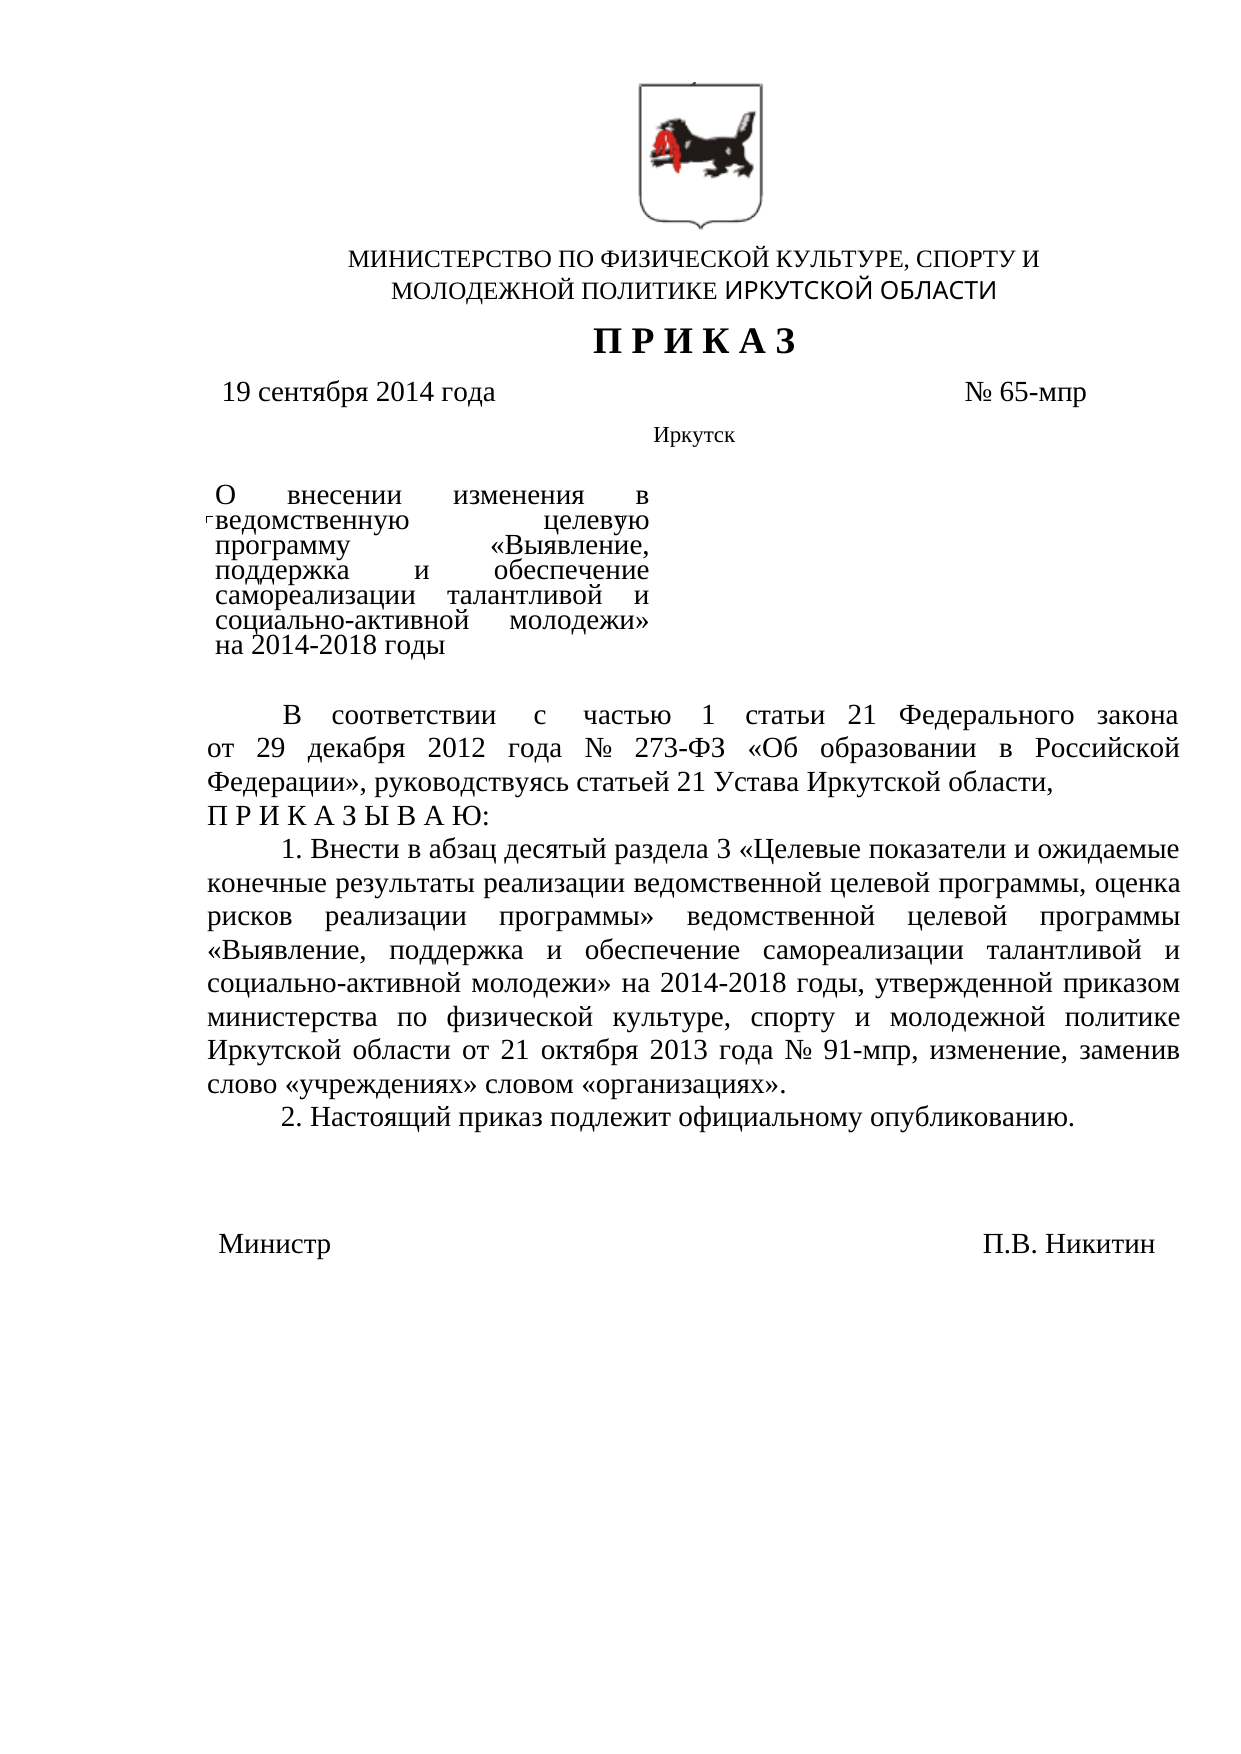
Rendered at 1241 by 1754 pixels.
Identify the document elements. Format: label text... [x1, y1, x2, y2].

text П Р И К А З Ы В А Ю: [207, 798, 1181, 831]
text Иркутск [207, 421, 1181, 447]
subtitle П Р И К А З [207, 319, 1181, 362]
text 2. Настоящий приказ подлежит официальному опубликованию. [207, 1099, 1181, 1133]
table_header П.В. Никитин [606, 1234, 1167, 1259]
text 1. Внести в абзац десятый раздела 3 «Целевые показатели и ожидаемые конечные результаты реализации ведомственной целевой программы, оценка рисков реализации программы» ведомственной целевой программы «Выявление, поддержка и обеспечение самореализации талантливой и социально-активной молодежи» на 2014-2018 годы, утвержденной приказом министерства по физической культуре, спорту и молодежной политике Иркутской области от 21 октября 2013 года № 91-мпр, изменение, заменив слово «учреждениях» словом «организациях». [207, 831, 1181, 1099]
text 19 сентября 2014 года № 65-мпр [207, 374, 1181, 408]
table_header Министр [207, 1234, 606, 1259]
text О внесении изменения в ведомственную целевую программу «Выявление, поддержка и обеспечение самореализации талантливой и социально-активной молодежи» на 2014-2018 годы [215, 484, 650, 659]
text министерство по физической культуре, спорту и [207, 244, 1181, 272]
text молодежной политике Иркутской области [207, 272, 1181, 306]
title В соответствии с частью 1 статьи 21 Федерального закона от 29 декабря 2012 года № 273-ФЗ «Об образовании в Российской Федерации», руководствуясь статьей 21 Устава Иркутской области, [207, 697, 1181, 798]
